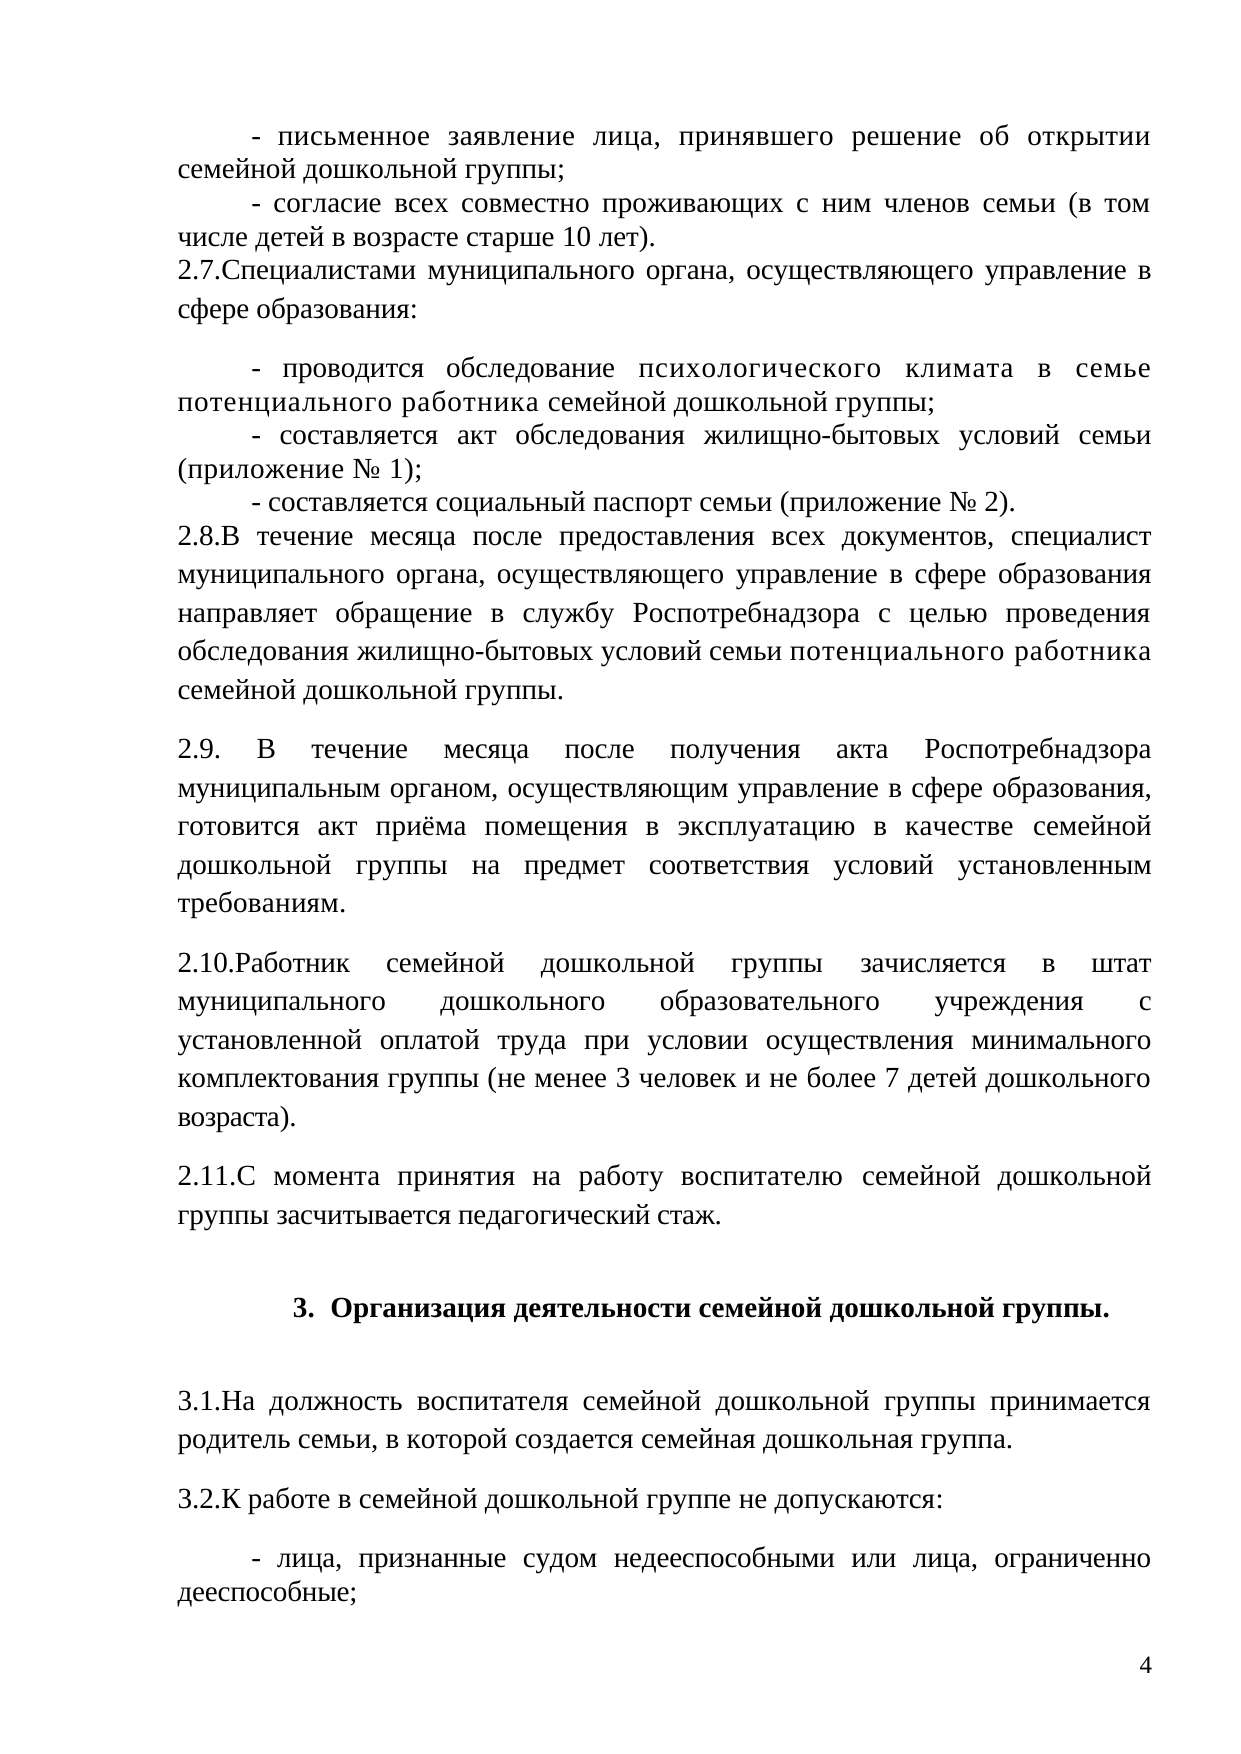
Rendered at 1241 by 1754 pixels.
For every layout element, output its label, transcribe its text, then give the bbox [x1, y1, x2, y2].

text 2.7.Специалистами муниципального органа, осуществляющего управление в сфере образования: [177, 252, 1152, 324]
text 2.11.С момента принятия на работу воспитателю семейной дошкольной группы засчитывается педагогический стаж. [177, 1158, 1152, 1231]
text - составляется социальный паспорт семьи (приложение № 2). [177, 484, 1152, 518]
text 2.8.В течение месяца после предоставления всех документов, специалист муниципального органа, осуществляющего управление в сфере образования направляет обращение в службу Роспотребнадзора с целью проведения обследования жилищно-бытовых условий семьи потенциального работника семейной дошкольной группы. [177, 518, 1152, 706]
text 3.2.К работе в семейной дошкольной группе не допускаются: [177, 1481, 1152, 1514]
text - проводится обследование психологического климата в семье потенциального работника семейной дошкольной группы; [177, 350, 1152, 417]
text - лица, признанные судом недееспособными или лица, ограниченно дееспособные; [177, 1540, 1152, 1607]
text - составляется акт обследования жилищно-бытовых условий семьи (приложение № 1); [177, 417, 1152, 484]
list Организация деятельности семейной дошкольной группы. [251, 1290, 1152, 1323]
text 2.9. В течение месяца после получения акта Роспотребнадзора муниципальным органом, осуществляющим управление в сфере образования, готовится акт приёма помещения в эксплуатацию в качестве семейной дошкольной группы на предмет соответствия условий установленным требованиям. [177, 731, 1152, 919]
text - письменное заявление лица, принявшего решение об открытии семейной дошкольной группы; [177, 118, 1152, 185]
text 3.1.На должность воспитателя семейной дошкольной группы принимается родитель семьи, в которой создается семейная дошкольная группа. [177, 1383, 1152, 1455]
text 2.10.Работник семейной дошкольной группы зачисляется в штат муниципального дошкольного образовательного учреждения с установленной оплатой труда при условии осуществления минимального комплектования группы (не менее 3 человек и не более 7 детей дошкольного возраста). [177, 945, 1152, 1133]
text - согласие всех совместно проживающих с ним членов семьи (в том числе детей в возрасте старше 10 лет). [177, 185, 1152, 252]
